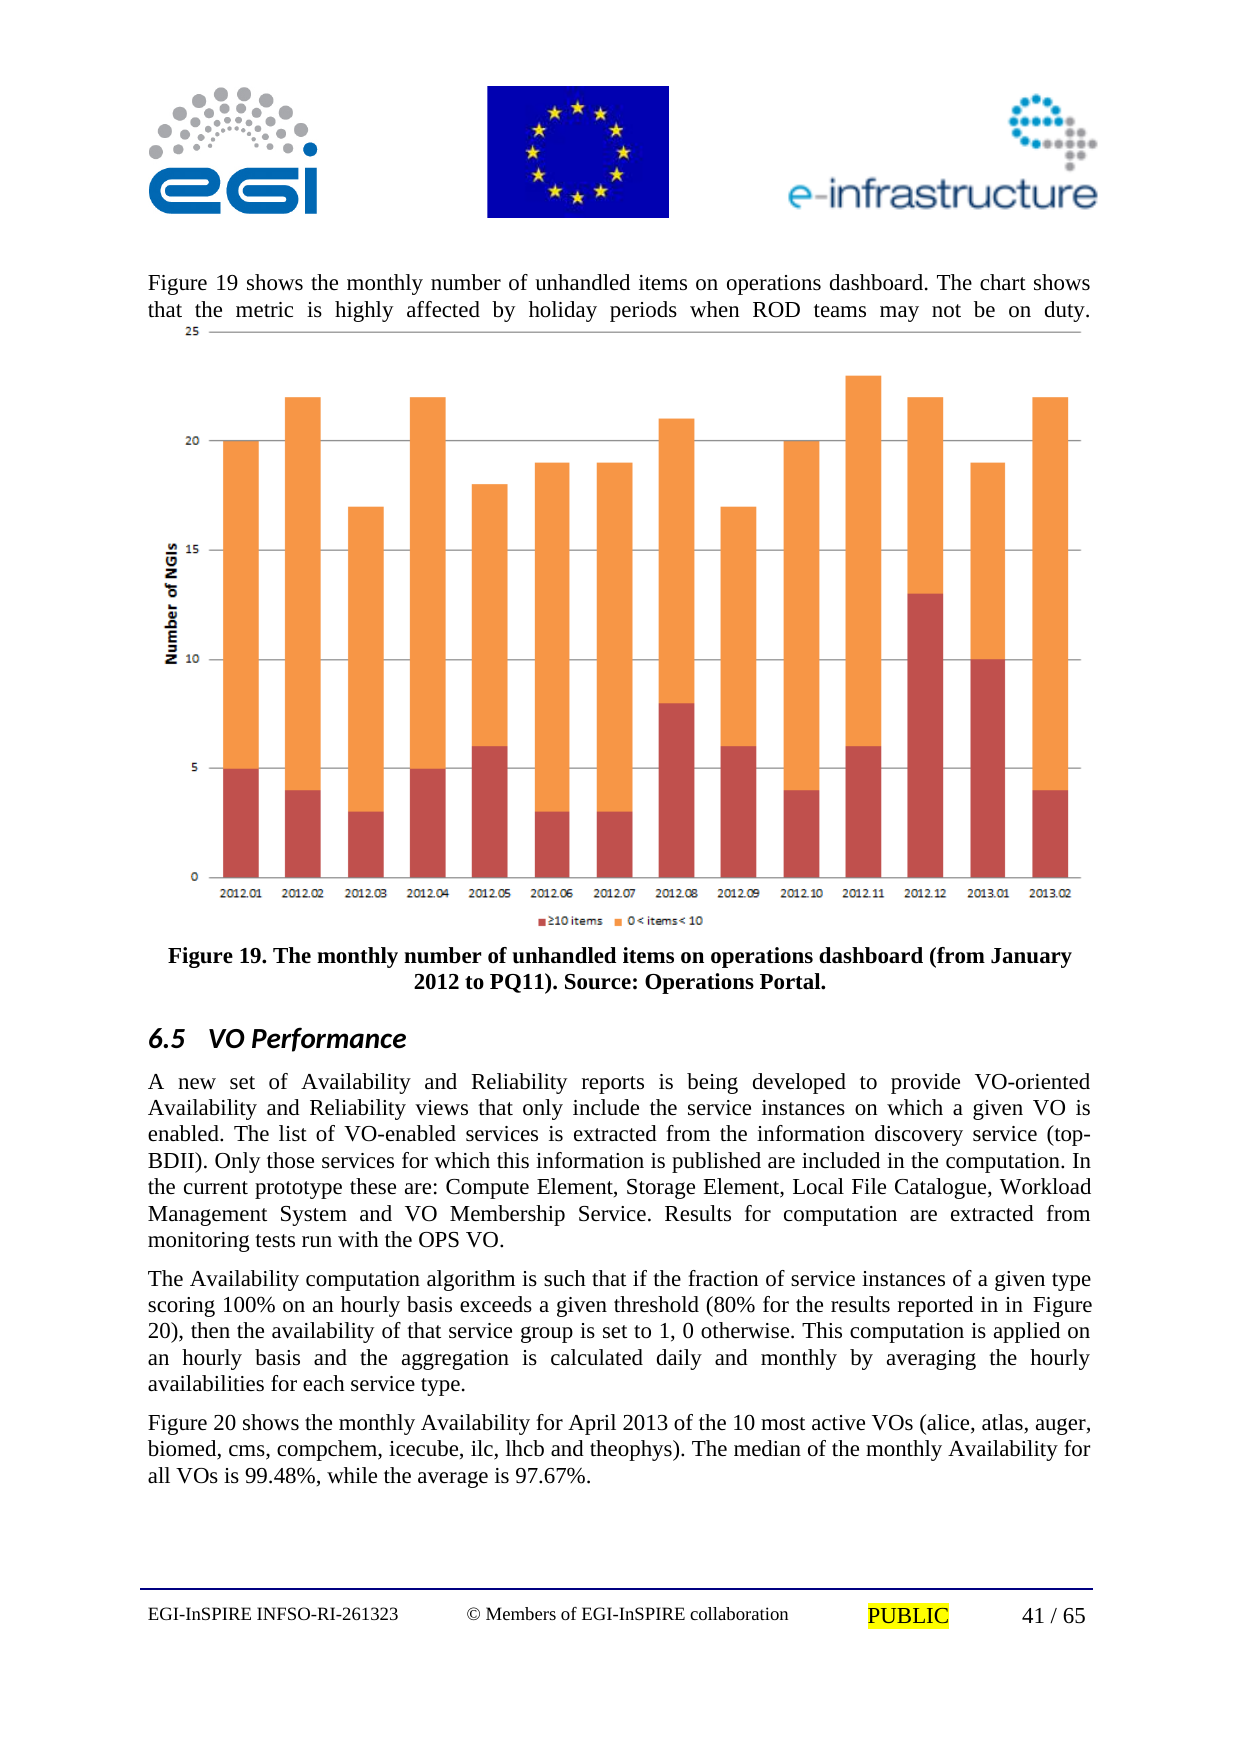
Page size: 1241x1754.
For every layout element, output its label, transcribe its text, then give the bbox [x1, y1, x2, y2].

text Figure 19 shows the monthly number of unhandled items on operations dashboard. The chart shows that the metric is highly affected by holiday periods when ROD teams may not be on duty. [148, 269, 1092, 322]
picture [487, 86, 669, 218]
text Figure 19. The monthly number of unhandled items on operations dashboard (from January 2012 to PQ11). Source: Operations Portal. [148, 942, 1092, 995]
picture [781, 86, 1106, 218]
picture [147, 322, 1092, 938]
text The Availability computation algorithm is such that if the fraction of service instances of a given type scoring 100% on an hourly basis exceeds a given threshold (80% for the results reported in in Figure 20), then the availability of that service group is set to 1, 0 otherwise. This computation is applied on an hourly basis and the aggregation is calculated daily and monthly by averaging the hourly availabilities for each service type. [148, 1265, 1092, 1397]
picture [147, 86, 319, 216]
text Figure 20 shows the monthly Availability for April 2013 of the 10 most active VOs (alice, atlas, auger, biomed, cms, compchem, icecube, ilc, lhcb and theophys). The median of the monthly Availability for all VOs is 99.48%, while the average is 97.67%. [148, 1409, 1092, 1488]
text A new set of Availability and Reliability reports is being developed to provide VO-oriented Availability and Reliability views that only include the service instances on which a given VO is enabled. The list of VO-enabled services is extracted from the information discovery service (top-BDII). Only those services for which this information is published are included in the computation. In the current prototype these are: Compute Element, Storage Element, Local File Catalogue, Workload Management System and VO Membership Service. Results for computation are extracted from monitoring tests run with the OPS VO. [148, 1068, 1092, 1252]
subtitle VO Performance [148, 1020, 1092, 1055]
